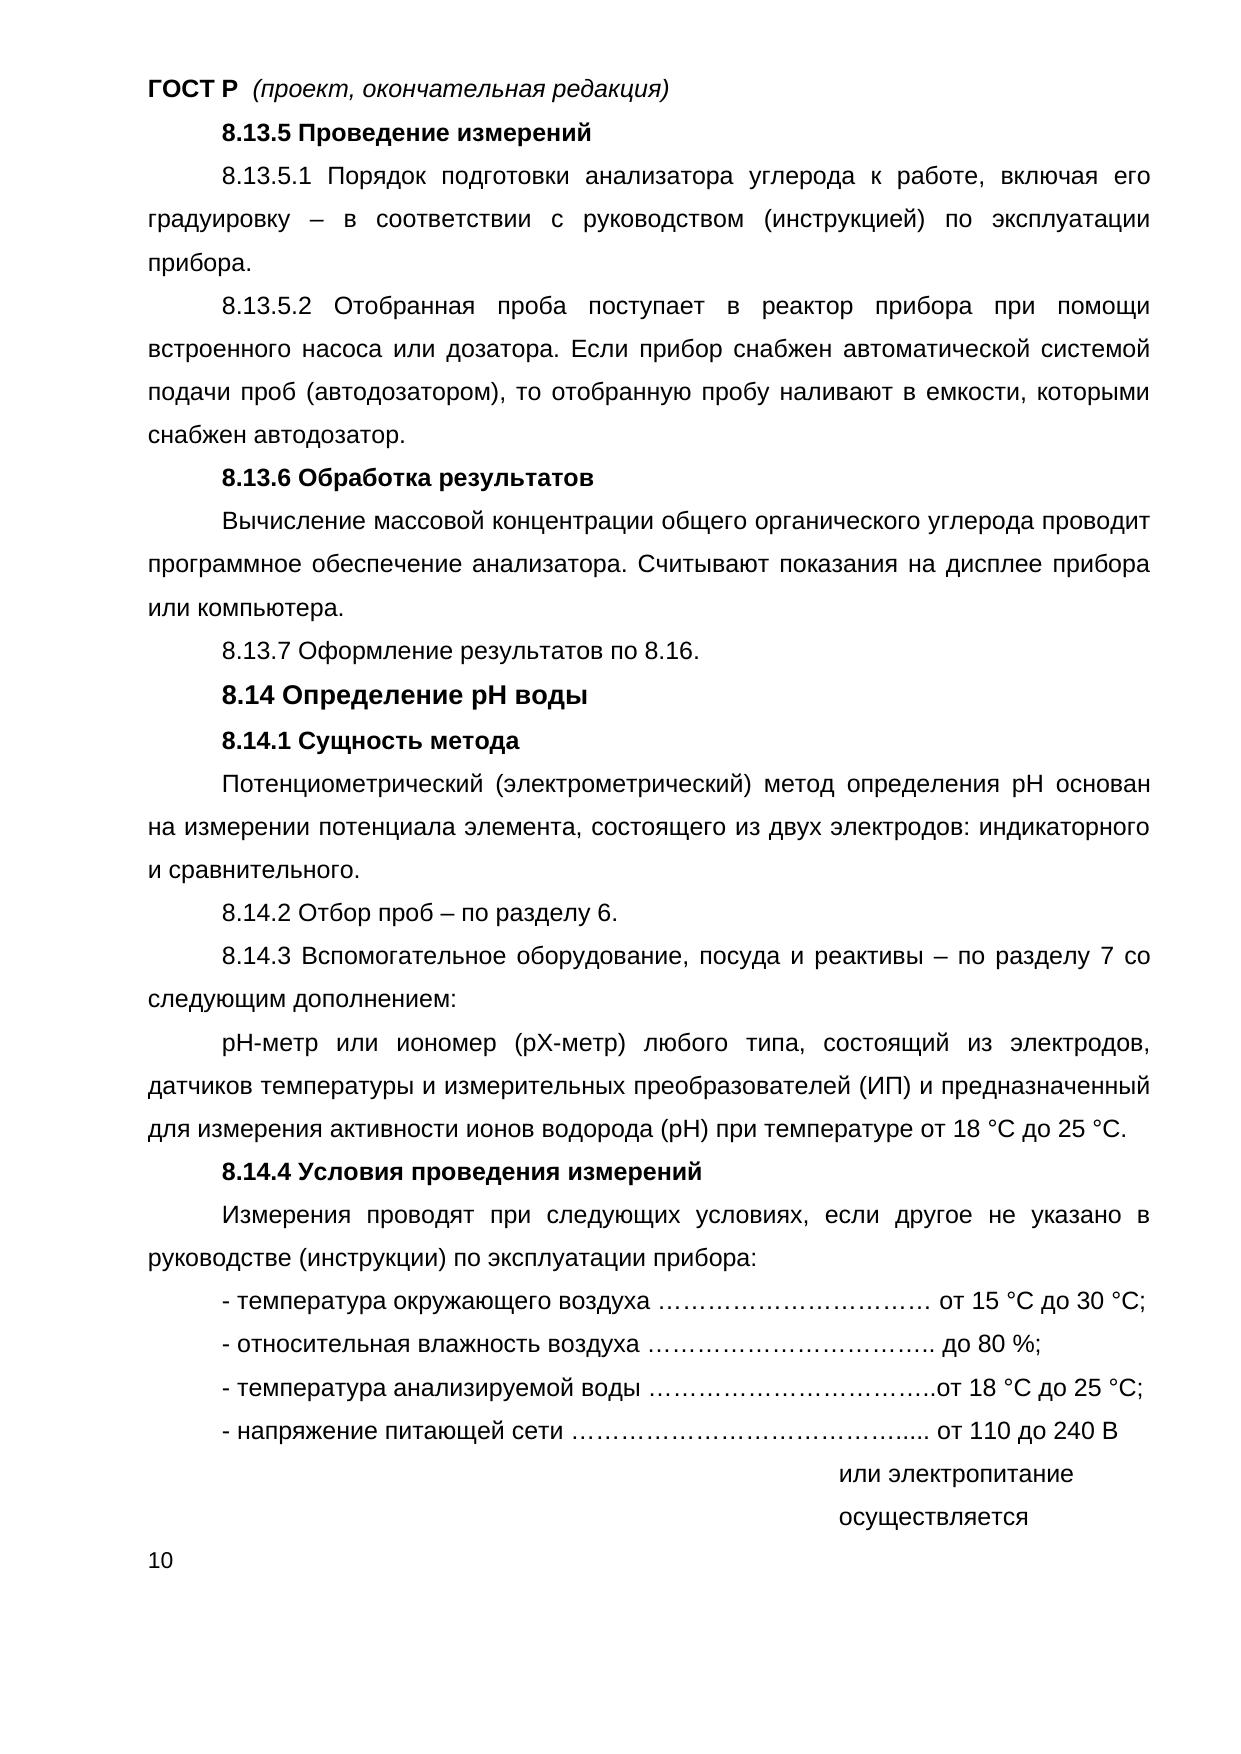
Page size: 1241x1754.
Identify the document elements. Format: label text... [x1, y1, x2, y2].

text Измерения проводят при следующих условиях, если другое не указано в руководстве (инструкции) по эксплуатации прибора: [148, 1200, 1152, 1272]
text - температура анализируемой воды ……………………………..от 18 °С до 25 °С; [148, 1372, 1152, 1401]
text Потенциометрический (электрометрический) метод определения рН основан на измерении потенциала элемента, состоящего из двух электродов: индикаторного и сравнительного. [148, 769, 1152, 884]
text 8.14.1 Сущность метода [148, 726, 1152, 754]
text или электропитание [148, 1459, 1152, 1487]
text 8.13.5.1 Порядок подготовки анализатора углерода к работе, включая его градуировку – в соответствии с руководством (инструкцией) по эксплуатации прибора. [148, 161, 1152, 276]
text 8.13.7 Оформление результатов по 8.16. [148, 636, 1152, 664]
text 8.14.3 Вспомогательное оборудование, посуда и реактивы – по разделу 7 со следующим дополнением: [148, 941, 1152, 1013]
text - относительная влажность воздуха …………………………….. до 80 %; [148, 1329, 1152, 1358]
text - напряжение питающей сети …………………………………..... от 110 до 240 В [148, 1416, 1152, 1444]
text 8.13.5.2 Отобранная проба поступает в реактор прибора при помощи встроенного насоса или дозатора. Если прибор снабжен автоматической системой подачи проб (автодозатором), то отобранную пробу наливают в емкости, которыми снабжен автодозатор. [148, 291, 1152, 449]
text 8.13.6 Обработка результатов [148, 463, 1152, 492]
text 8.14.4 Условия проведения измерений [148, 1157, 1152, 1186]
text 8.13.5 Проведение измерений [148, 118, 1152, 147]
text рН-метр или иономер (рХ-метр) любого типа, состоящий из электродов, датчиков температуры и измерительных преобразователей (ИП) и предназначенный для измерения активности ионов водорода (рН) при температуре от 18 °С до 25 °С. [148, 1027, 1152, 1142]
text 8.14 Определение рН воды [148, 679, 1152, 710]
text Вычисление массовой концентрации общего органического углерода проводит программное обеспечение анализатора. Считывают показания на дисплее прибора или компьютера. [148, 506, 1152, 621]
text 8.14.2 Отбор проб – по разделу 6. [148, 898, 1152, 927]
text - температура окружающего воздуха …………………………… от 15 °С до 30 °С; [148, 1286, 1152, 1315]
text осуществляется [148, 1502, 1152, 1531]
